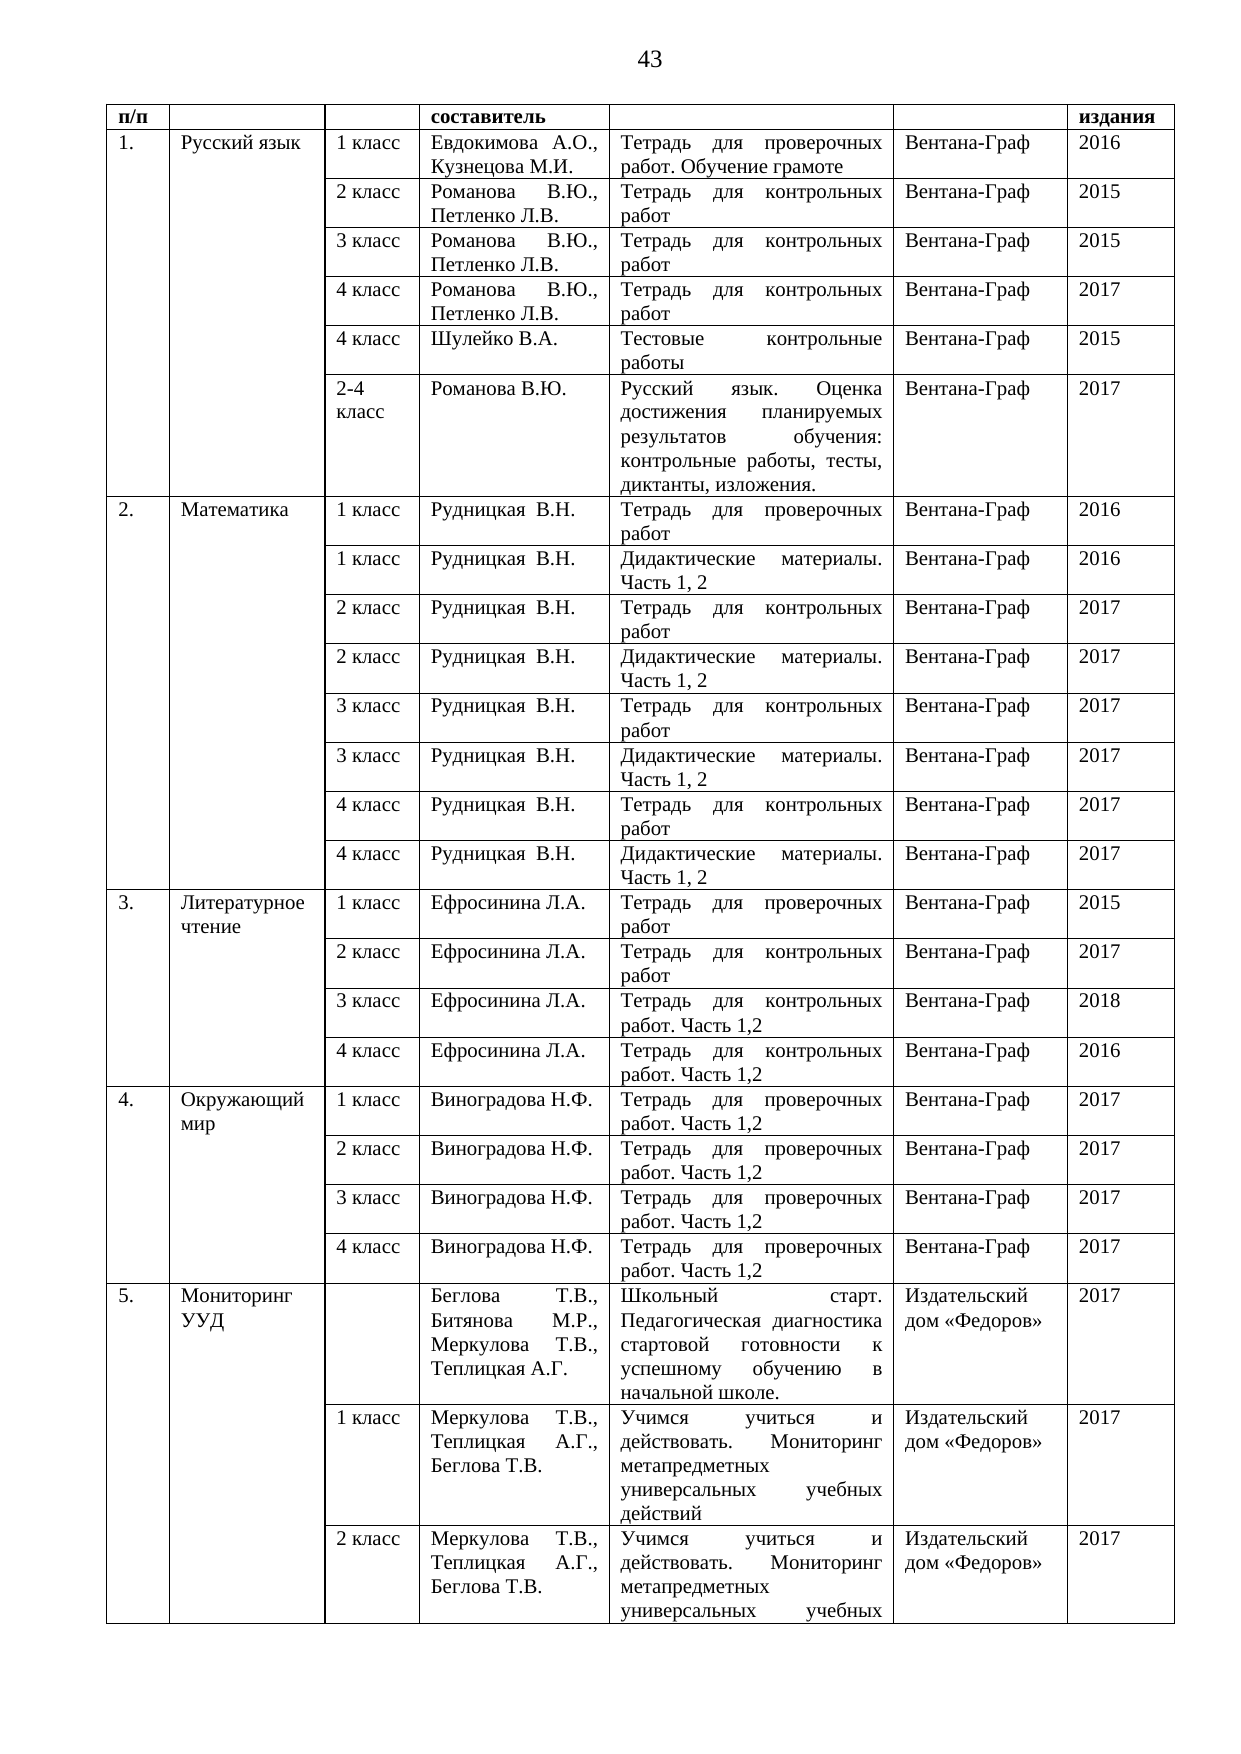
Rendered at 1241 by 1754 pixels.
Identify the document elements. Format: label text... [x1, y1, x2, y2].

table_cell Тетрадь для проверочных работ [610, 497, 893, 545]
table_cell 1 класс [326, 1087, 419, 1135]
table_cell 1 класс [326, 130, 419, 178]
table_cell 5. [107, 1284, 169, 1622]
table_cell 1 класс [326, 546, 419, 594]
table_cell 2017 [1068, 375, 1174, 496]
table_cell Тетрадь для контрольных работ [610, 595, 893, 643]
table_cell 3 класс [326, 989, 419, 1037]
table_cell Вентана-Граф [894, 1087, 1067, 1135]
table_cell 2017 [1068, 595, 1174, 643]
table_cell Ефросинина Л.А. [420, 1038, 609, 1086]
table_cell 2. [107, 497, 169, 889]
table_cell 3 класс [326, 743, 419, 791]
table_header Год издания [1068, 105, 1174, 128]
table_cell 3. [107, 890, 169, 1086]
table_cell Русский язык [170, 130, 324, 496]
table_cell Вентана-Граф [894, 694, 1067, 742]
table_cell Мониторинг УУД [170, 1284, 324, 1622]
table_cell Вентана-Граф [894, 841, 1067, 889]
table_cell 3 класс [326, 694, 419, 742]
table_cell Вентана-Граф [894, 546, 1067, 594]
table_cell Рудницкая В.Н. [420, 792, 609, 840]
table_cell Школьный старт. Педагогическая диагностика стартовой готовности к успешному обучению в начальной школе. [610, 1284, 893, 1404]
table_cell Виноградова Н.Ф. [420, 1136, 609, 1184]
table_cell 2015 [1068, 326, 1174, 374]
table_cell 2017 [1068, 841, 1174, 889]
table_cell 2017 [1068, 1405, 1174, 1525]
table_cell Вентана-Граф [894, 326, 1067, 374]
table_cell 4 класс [326, 1038, 419, 1086]
table_cell Издательский дом «Федоров» [894, 1284, 1067, 1404]
table_cell 2 класс [326, 1136, 419, 1184]
table_cell Окружающий мир [170, 1087, 324, 1282]
table_cell Романова В.Ю., Петленко Л.В. [420, 179, 609, 227]
table_cell Вентана-Граф [894, 228, 1067, 276]
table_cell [894, 1526, 1067, 1622]
table_cell Дидактические материалы. Часть 1, 2 [610, 743, 893, 791]
table_cell 2017 [1068, 743, 1174, 791]
table_cell Рудницкая В.Н. [420, 546, 609, 594]
table_cell Рудницкая В.Н. [420, 743, 609, 791]
table_cell Дидактические материалы. Часть 1, 2 [610, 644, 893, 692]
table_header Предмет [170, 105, 324, 128]
table_cell Вентана-Граф [894, 497, 1067, 545]
table_cell Беглова Т.В., Битянова М.Р., Меркулова Т.В., Теплицкая А.Г. [420, 1284, 609, 1404]
table_cell Вентана-Граф [894, 644, 1067, 692]
table_cell Вентана-Граф [894, 375, 1067, 496]
table_cell Виноградова Н.Ф. [420, 1234, 609, 1282]
table_cell Учимся учиться и действовать. Мониторинг метапредметных универсальных учебных действий [610, 1405, 893, 1525]
table_cell Тетрадь для проверочных работ [610, 890, 893, 938]
table_cell Издательский дом «Федоров» [894, 1405, 1067, 1525]
table_cell 3 класс [326, 1185, 419, 1233]
table_cell 1 класс [326, 890, 419, 938]
table_cell Вентана-Граф [894, 1038, 1067, 1086]
table_cell Вентана-Граф [894, 595, 1067, 643]
table_cell Романова В.Ю., Петленко Л.В. [420, 228, 609, 276]
table_cell 2 класс [326, 1526, 419, 1622]
table_cell Дидактические материалы. Часть 1, 2 [610, 841, 893, 889]
table_cell Русский язык. Оценка достижения планируемых результатов обучения: контрольные работы, тесты, диктанты, изложения. [610, 375, 893, 496]
table_cell Тетрадь для проверочных работ. Часть 1,2 [610, 1234, 893, 1282]
table_cell [326, 1284, 419, 1404]
table_cell Виноградова Н.Ф. [420, 1185, 609, 1233]
table_cell Романова В.Ю., Петленко Л.В. [420, 277, 609, 325]
table_cell 3 класс [326, 228, 419, 276]
table_cell Тетрадь для проверочных работ. Часть 1,2 [610, 1136, 893, 1184]
table_cell 2015 [1068, 890, 1174, 938]
table_cell 4 класс [326, 326, 419, 374]
table_cell 2017 [1068, 792, 1174, 840]
table_cell Тетрадь для контрольных работ [610, 228, 893, 276]
table_header Издательство [894, 105, 1067, 128]
table_cell Рудницкая В.Н. [420, 694, 609, 742]
table_cell Вентана-Граф [894, 179, 1067, 227]
table_header Название [610, 105, 893, 128]
table_cell 2 класс [326, 179, 419, 227]
table_cell 2015 [1068, 179, 1174, 227]
table_header Класс [326, 105, 419, 128]
table_cell Тетрадь для проверочных работ. Часть 1,2 [610, 1185, 893, 1233]
table_cell 1 класс [326, 497, 419, 545]
table_cell 2017 [1068, 1526, 1174, 1622]
table_cell Романова В.Ю. [420, 375, 609, 496]
table_cell 2017 [1068, 939, 1174, 987]
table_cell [610, 1526, 893, 1622]
table_cell 2 класс [326, 595, 419, 643]
table_cell Вентана-Граф [894, 792, 1067, 840]
table_cell Вентана-Граф [894, 1136, 1067, 1184]
table_cell 2016 [1068, 546, 1174, 594]
table_cell Вентана-Граф [894, 743, 1067, 791]
table_cell Рудницкая В.Н. [420, 841, 609, 889]
table_cell Вентана-Граф [894, 890, 1067, 938]
table_cell 4 класс [326, 792, 419, 840]
table_header № п/п [107, 105, 169, 128]
table_cell 2017 [1068, 1234, 1174, 1282]
table_cell Тетрадь для проверочных работ. Часть 1,2 [610, 1087, 893, 1135]
table_cell 1. [107, 130, 169, 496]
table_cell 2018 [1068, 989, 1174, 1037]
table_cell Тетрадь для контрольных работ [610, 792, 893, 840]
table_cell Рудницкая В.Н. [420, 497, 609, 545]
table_cell Тетрадь для контрольных работ. Часть 1,2 [610, 989, 893, 1037]
table_cell Тетрадь для контрольных работ [610, 694, 893, 742]
table_cell Вентана-Граф [894, 989, 1067, 1037]
table_cell Виноградова Н.Ф. [420, 1087, 609, 1135]
table_cell 2017 [1068, 1185, 1174, 1233]
table_cell Меркулова Т.В., Теплицкая А.Г., Беглова Т.В. [420, 1405, 609, 1525]
table_cell Ефросинина Л.А. [420, 989, 609, 1037]
table_cell 2017 [1068, 644, 1174, 692]
table_cell 2017 [1068, 694, 1174, 742]
table_cell Тестовые контрольные работы [610, 326, 893, 374]
table_cell Тетрадь для контрольных работ [610, 939, 893, 987]
table_cell 2016 [1068, 130, 1174, 178]
table_cell 2016 [1068, 1038, 1174, 1086]
table_cell Тетрадь для контрольных работ. Часть 1,2 [610, 1038, 893, 1086]
table_cell 2017 [1068, 277, 1174, 325]
table_cell 2-4 класс [326, 375, 419, 496]
table_header Автор, составитель [420, 105, 609, 128]
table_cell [420, 1526, 609, 1622]
table_cell Шулейко В.А. [420, 326, 609, 374]
table_cell Ефросинина Л.А. [420, 939, 609, 987]
table_cell 2017 [1068, 1284, 1174, 1404]
table_cell Евдокимова А.О., Кузнецова М.И. [420, 130, 609, 178]
table_cell 2017 [1068, 1087, 1174, 1135]
table_cell Дидактические материалы. Часть 1, 2 [610, 546, 893, 594]
table_cell Вентана-Граф [894, 1234, 1067, 1282]
table_cell 2015 [1068, 228, 1174, 276]
table_cell 1 класс [326, 1405, 419, 1525]
table_cell Вентана-Граф [894, 130, 1067, 178]
table_cell Вентана-Граф [894, 1185, 1067, 1233]
table_cell Вентана-Граф [894, 277, 1067, 325]
table_cell Ефросинина Л.А. [420, 890, 609, 938]
table_cell Математика [170, 497, 324, 889]
table_cell Литературное чтение [170, 890, 324, 1086]
table_cell 4 класс [326, 277, 419, 325]
table_cell 2016 [1068, 497, 1174, 545]
table_cell Рудницкая В.Н. [420, 644, 609, 692]
table_cell Тетрадь для контрольных работ [610, 277, 893, 325]
table_cell 2 класс [326, 644, 419, 692]
table_cell Тетрадь для проверочных работ. Обучение грамоте [610, 130, 893, 178]
table_cell Тетрадь для контрольных работ [610, 179, 893, 227]
table_cell 4. [107, 1087, 169, 1282]
table_cell 4 класс [326, 841, 419, 889]
table_cell 2 класс [326, 939, 419, 987]
table_cell 4 класс [326, 1234, 419, 1282]
table_cell Вентана-Граф [894, 939, 1067, 987]
table_cell 2017 [1068, 1136, 1174, 1184]
table_cell Рудницкая В.Н. [420, 595, 609, 643]
